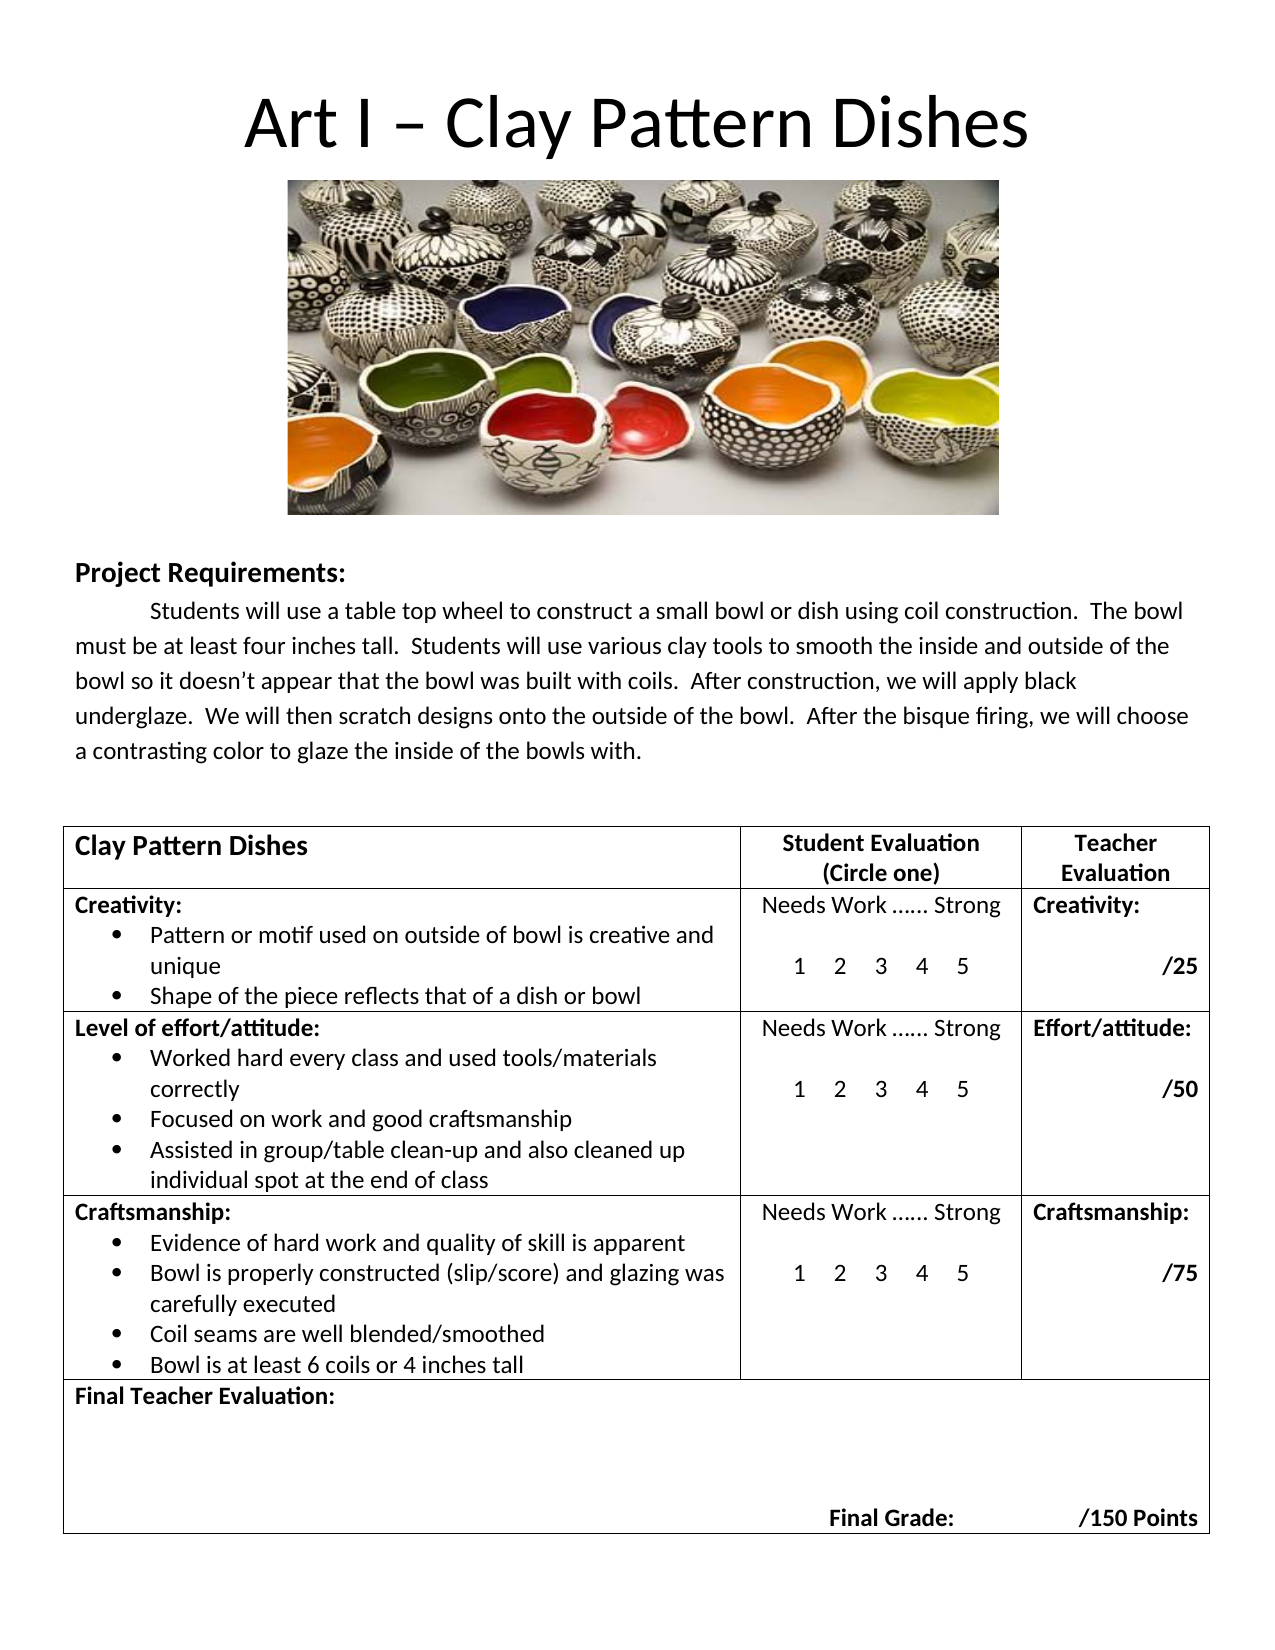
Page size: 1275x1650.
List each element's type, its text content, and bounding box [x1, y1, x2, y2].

picture [287, 180, 999, 515]
table_header Clay Pattern Dishes [64, 827, 740, 888]
table_header Student Evaluation (Circle one) [741, 827, 1021, 888]
table_cell Needs Work …... Strong 1 2 3 4 5 [741, 889, 1021, 1011]
text Students will use a table top wheel to construct a small bowl or dish using coil construction. The bowl must be at least four inches tall. Students will use various clay tools to smooth the inside and outside of the bowl so it doesn’t appear that the bowl was built with coils. After construction, we will apply black underglaze. We will then scratch designs onto the outside of the bowl. After the bisque firing, we will choose a contrasting color to glaze the inside of the bowls with. [75, 595, 1200, 766]
table_cell Final Teacher Evaluation: Final Grade: /150 Points [64, 1380, 1209, 1533]
table_cell Creativity: Pattern or motif used on outside of bowl is creative and unique Shape of the piece reflects that of a dish or bowl [64, 889, 740, 1011]
text Art I – Clay Pattern Dishes [75, 75, 1200, 167]
text Project Requirements: [75, 554, 1200, 590]
table_cell Needs Work …... Strong 1 2 3 4 5 [741, 1012, 1021, 1195]
table_cell Needs Work …... Strong 1 2 3 4 5 [741, 1196, 1021, 1379]
table_cell Level of effort/attitude: Worked hard every class and used tools/materials correctly Focused on work and good craftsmanship Assisted in group/table clean-up and also cleaned up individual spot at the end of class [64, 1012, 740, 1195]
table_header Teacher Evaluation [1022, 827, 1209, 888]
table_cell Effort/attitude: /50 [1022, 1012, 1209, 1195]
table_cell Craftsmanship: Evidence of hard work and quality of skill is apparent Bowl is properly constructed (slip/score) and glazing was carefully executed Coil seams are well blended/smoothed Bowl is at least 6 coils or 4 inches tall [64, 1196, 740, 1379]
table_cell Craftsmanship: /75 [1022, 1196, 1209, 1379]
table_cell Creativity: /25 [1022, 889, 1209, 1011]
